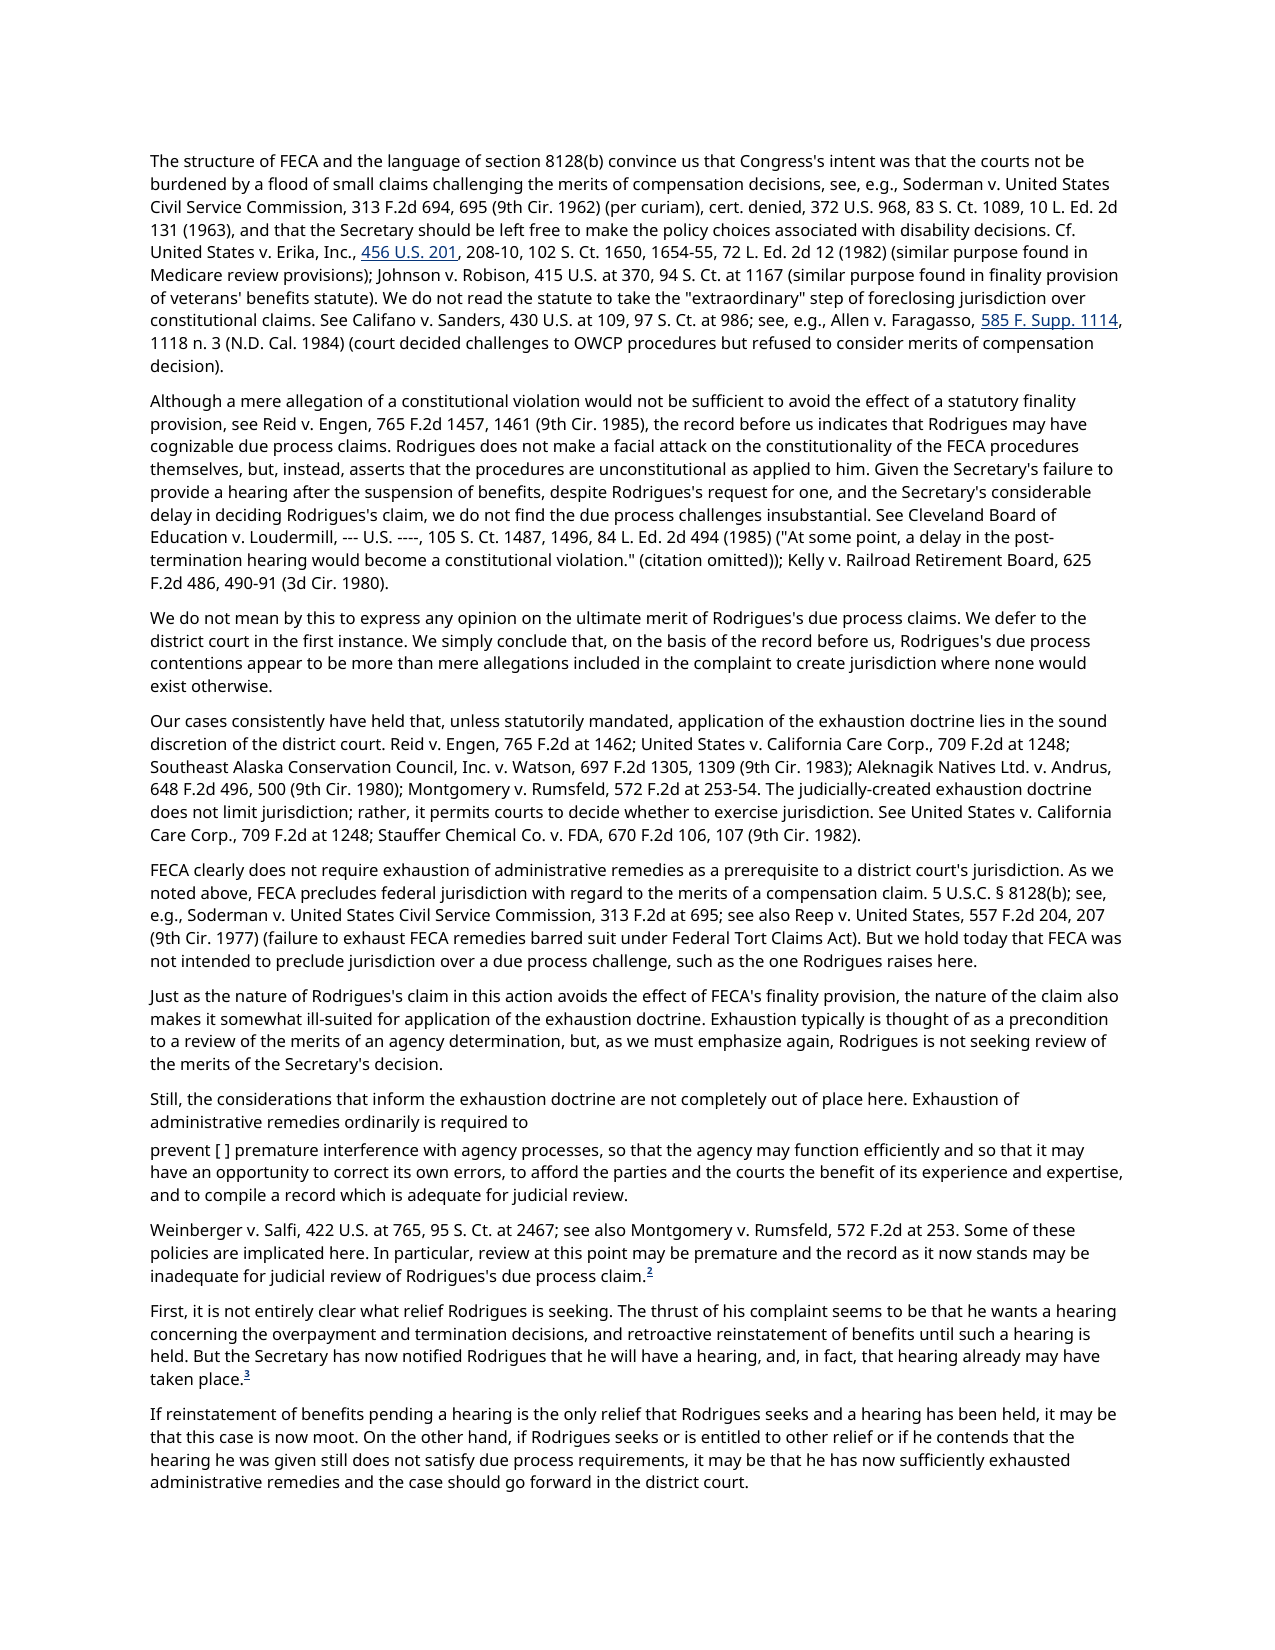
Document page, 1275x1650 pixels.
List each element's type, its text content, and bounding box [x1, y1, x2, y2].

text First, it is not entirely clear what relief Rodrigues is seeking. The thrust of his complaint seems to be that he wants a hearing concerning the overpayment and termination decisions, and retroactive reinstatement of benefits until such a hearing is held. But the Secretary has now notified Rodrigues that he will have a hearing, and, in fact, that hearing already may have taken place.3 [150, 1300, 1125, 1391]
text Although a mere allegation of a constitutional violation would not be sufficient to avoid the effect of a statutory finality provision, see Reid v. Engen, 765 F.2d 1457, 1461 (9th Cir. 1985), the record before us indicates that Rodrigues may have cognizable due process claims. Rodrigues does not make a facial attack on the constitutionality of the FECA procedures themselves, but, instead, asserts that the procedures are unconstitutional as applied to him. Given the Secretary's failure to provide a hearing after the suspension of benefits, despite Rodrigues's request for one, and the Secretary's considerable delay in deciding Rodrigues's claim, we do not find the due process challenges insubstantial. See Cleveland Board of Education v. Loudermill, --- U.S. ----, 105 S. Ct. 1487, 1496, 84 L. Ed. 2d 494 (1985) ("At some point, a delay in the post-termination hearing would become a constitutional violation." (citation omitted)); Kelly v. Railroad Retirement Board, 625 F.2d 486, 490-91 (3d Cir. 1980). [150, 389, 1125, 594]
text Our cases consistently have held that, unless statutorily mandated, application of the exhaustion doctrine lies in the sound discretion of the district court. Reid v. Engen, 765 F.2d at 1462; United States v. California Care Corp., 709 F.2d at 1248; Southeast Alaska Conservation Council, Inc. v. Watson, 697 F.2d 1305, 1309 (9th Cir. 1983); Aleknagik Natives Ltd. v. Andrus, 648 F.2d 496, 500 (9th Cir. 1980); Montgomery v. Rumsfeld, 572 F.2d at 253-54. The judicially-created exhaustion doctrine does not limit jurisdiction; rather, it permits courts to decide whether to exercise jurisdiction. See United States v. California Care Corp., 709 F.2d at 1248; Stauffer Chemical Co. v. FDA, 670 F.2d 106, 107 (9th Cir. 1982). [150, 710, 1125, 846]
text Still, the considerations that inform the exhaustion doctrine are not completely out of place here. Exhaustion of administrative remedies ordinarily is required to [150, 1088, 1125, 1133]
text We do not mean by this to express any opinion on the ultimate merit of Rodrigues's due process claims. We defer to the district court in the first instance. We simply conclude that, on the basis of the record before us, Rodrigues's due process contentions appear to be more than mere allegations included in the complaint to create jurisdiction where none would exist otherwise. [150, 606, 1125, 697]
text FECA clearly does not require exhaustion of administrative remedies as a prerequisite to a district court's jurisdiction. As we noted above, FECA precludes federal jurisdiction with regard to the merits of a compensation claim. 5 U.S.C. § 8128(b); see, e.g., Soderman v. United States Civil Service Commission, 313 F.2d at 695; see also Reep v. United States, 557 F.2d 204, 207 (9th Cir. 1977) (failure to exhaust FECA remedies barred suit under Federal Tort Claims Act). But we hold today that FECA was not intended to preclude jurisdiction over a due process challenge, such as the one Rodrigues raises here. [150, 858, 1125, 972]
text If reinstatement of benefits pending a hearing is the only relief that Rodrigues seeks and a hearing has been held, it may be that this case is now moot. On the other hand, if Rodrigues seeks or is entitled to other relief or if he contends that the hearing he was given still does not satisfy due process requirements, it may be that he has now sufficiently exhausted administrative remedies and the case should go forward in the district court. [150, 1403, 1125, 1494]
text prevent [ ] premature interference with agency processes, so that the agency may function efficiently and so that it may have an opportunity to correct its own errors, to afford the parties and the courts the benefit of its experience and expertise, and to compile a record which is adequate for judicial review. [150, 1138, 1125, 1207]
text Just as the nature of Rodrigues's claim in this action avoids the effect of FECA's finality provision, the nature of the claim also makes it somewhat ill-suited for application of the exhaustion doctrine. Exhaustion typically is thought of as a precondition to a review of the merits of an agency determination, but, as we must emphasize again, Rodrigues is not seeking review of the merits of the Secretary's decision. [150, 984, 1125, 1075]
text The structure of FECA and the language of section 8128(b) convince us that Congress's intent was that the courts not be burdened by a flood of small claims challenging the merits of compensation decisions, see, e.g., Soderman v. United States Civil Service Commission, 313 F.2d 694, 695 (9th Cir. 1962) (per curiam), cert. denied, 372 U.S. 968, 83 S. Ct. 1089, 10 L. Ed. 2d 131 (1963), and that the Secretary should be left free to make the policy choices associated with disability decisions. Cf. United States v. Erika, Inc., 456 U.S. 201, 208-10, 102 S. Ct. 1650, 1654-55, 72 L. Ed. 2d 12 (1982) (similar purpose found in Medicare review provisions); Johnson v. Robison, 415 U.S. at 370, 94 S. Ct. at 1167 (similar purpose found in finality provision of veterans' benefits statute). We do not read the statute to take the "extraordinary" step of foreclosing jurisdiction over constitutional claims. See Califano v. Sanders, 430 U.S. at 109, 97 S. Ct. at 986; see, e.g., Allen v. Faragasso, 585 F. Supp. 1114, 1118 n. 3 (N.D. Cal. 1984) (court decided challenges to OWCP procedures but refused to consider merits of compensation decision). [150, 150, 1125, 377]
text Weinberger v. Salfi, 422 U.S. at 765, 95 S. Ct. at 2467; see also Montgomery v. Rumsfeld, 572 F.2d at 253. Some of these policies are implicated here. In particular, review at this point may be premature and the record as it now stands may be inadequate for judicial review of Rodrigues's due process claim.2 [150, 1219, 1125, 1287]
